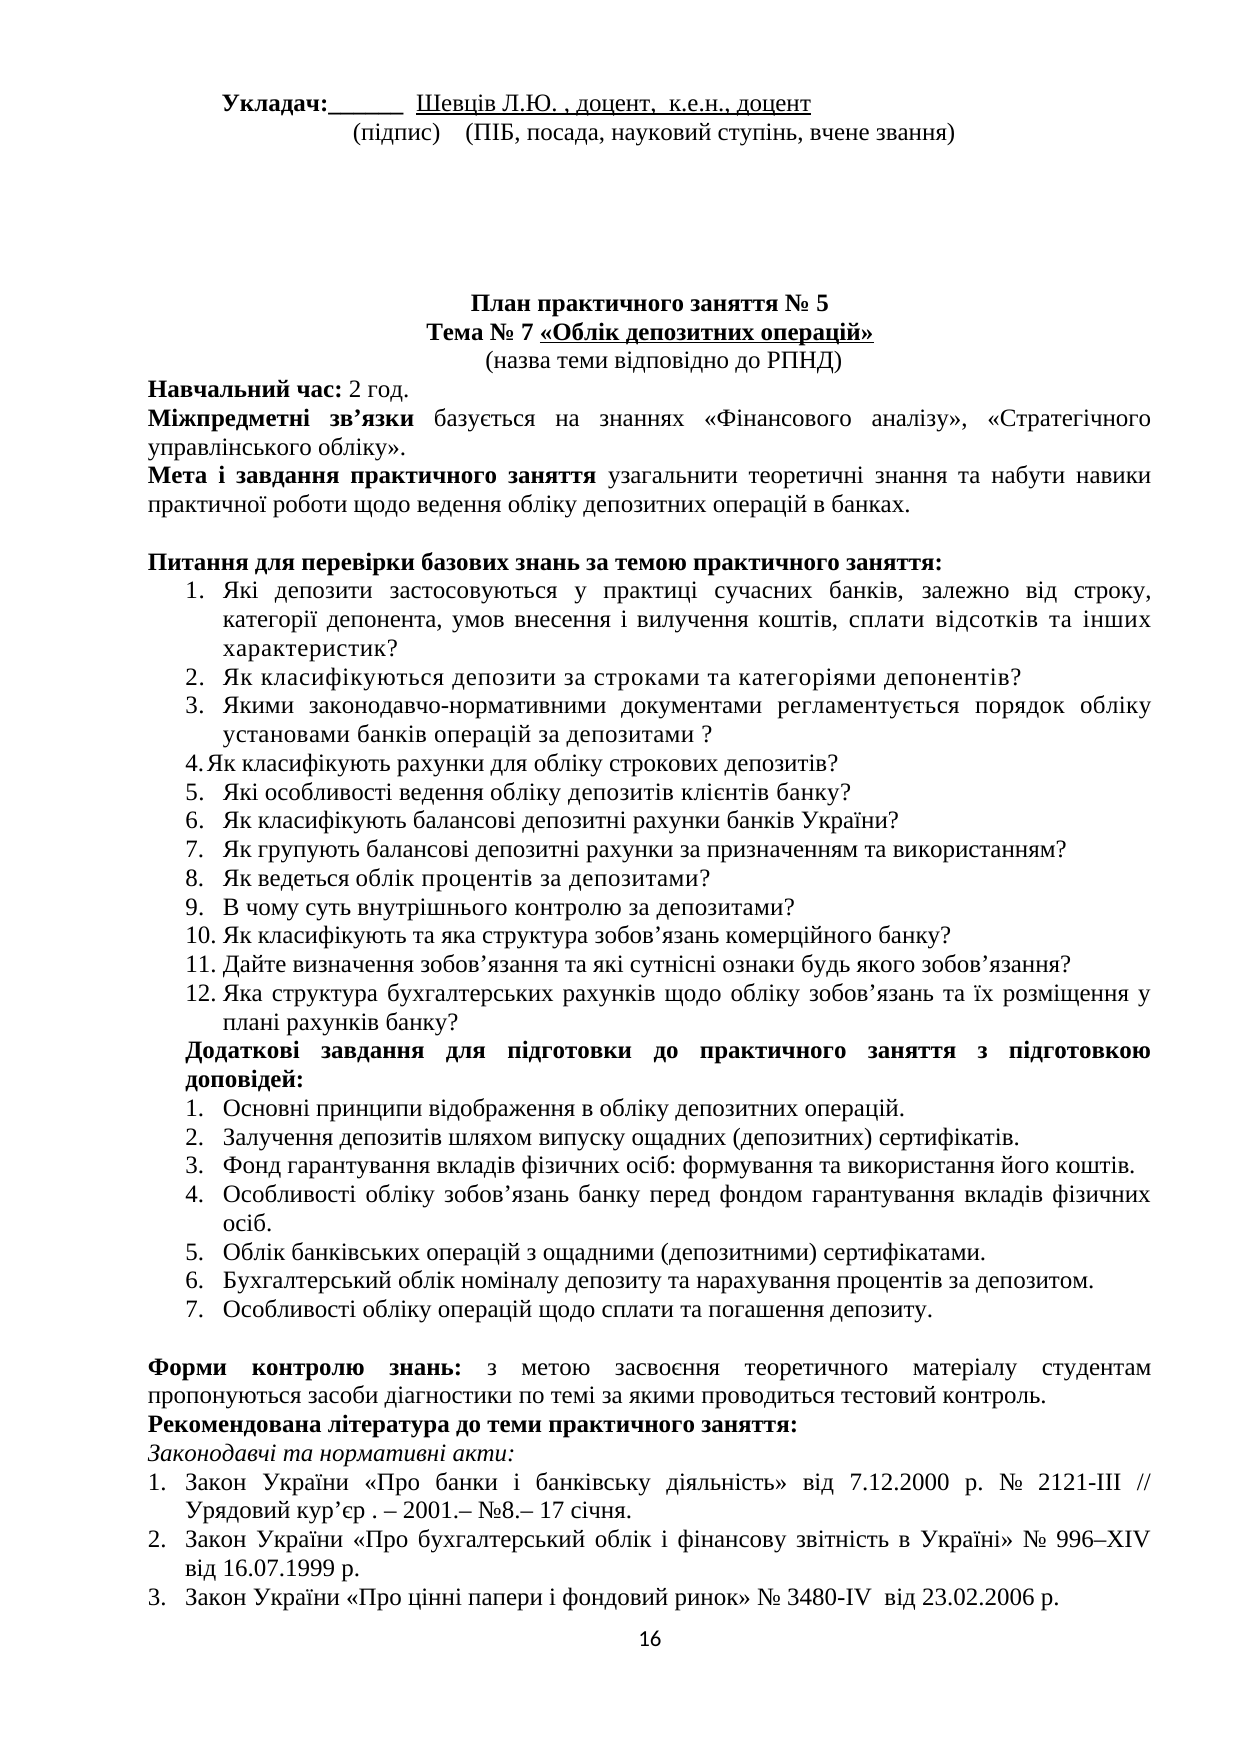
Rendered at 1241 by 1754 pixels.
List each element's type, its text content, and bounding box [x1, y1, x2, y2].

text План практичного заняття № 5 [148, 288, 1152, 317]
text Тема № 7 «Облік депозитних операцій» [148, 317, 1152, 346]
list Закон України «Про банки і банківську діяльність» від 7.12.2000 р. № 2121-III // Урядовий кур’єр . – 2001.– №8.– 17 січня. [148, 1467, 1152, 1524]
text (назва теми відповідно до РПНД) [148, 346, 1152, 374]
list Облік банківських операцій з ощадними (депозитними) сертифікатами. [185, 1237, 1152, 1266]
list Закон України «Про бухгалтерський облік і фінансову звітність в Україні» № 996–XIV від 16.07.1999 р. [148, 1524, 1152, 1582]
list Закон України «Про цінні папери і фондовий ринок» № 3480-IV від 23.02.2006 р. [148, 1582, 1152, 1611]
list Як групують балансові депозитні рахунки за призначенням та використанням? [185, 834, 1152, 863]
list Які депозити застосовуються у практиці сучасних банків, залежно від строку, категорії депонента, умов внесення і вилучення коштів, сплати відсотків та інших характеристик? [185, 576, 1152, 662]
list Як класифікують та яка структура зобов’язань комерційного банку? [185, 921, 1152, 949]
text Навчальний час: 2 год. [148, 374, 1152, 403]
text Укладач:______ Шевців Л.Ю. , доцент, к.е.н., доцент [148, 88, 1152, 117]
text (підпис) (ПІБ, посада, науковий ступінь, вчене звання) [148, 117, 1152, 146]
list Залучення депозитів шляхом випуску ощадних (депозитних) сертифікатів. [185, 1122, 1152, 1151]
list Як класифікуються депозити за строками та категоріями депонентів? [185, 662, 1152, 691]
list Як ведеться облік процентів за депозитами? [185, 863, 1152, 892]
list Які особливості ведення обліку депозитів клієнтів банку? [185, 777, 1152, 806]
list В чому суть внутрішнього контролю за депозитами? [185, 892, 1152, 921]
list Бухгалтерський облік номіналу депозиту та нарахування процентів за депозитом. [185, 1266, 1152, 1294]
text Питання для перевірки базових знань за темою практичного заняття: [148, 547, 1152, 576]
list Фонд гарантування вкладів фізичних осіб: формування та використання його коштів. [185, 1151, 1152, 1179]
list Додаткові завдання для підготовки до практичного заняття з підготовкою доповідей: [185, 1036, 1152, 1093]
list Основні принципи відображення в обліку депозитних операцій. [185, 1093, 1152, 1122]
text Форми контролю знань: з метою засвоєння теоретичного матеріалу студентам пропонуються засоби діагностики по темі за якими проводиться тестовий контроль. [148, 1352, 1152, 1409]
text Законодавчі та нормативні акти: [148, 1438, 1152, 1467]
text Міжпредметні зв’язки базується на знаннях «Фінансового аналізу», «Стратегічного управлінського обліку». [148, 403, 1152, 461]
text Мета і завдання практичного заняття узагальнити теоретичні знання та набути навики практичної роботи щодо ведення обліку депозитних операцій в банках. [148, 461, 1152, 518]
list Дайте визначення зобов’язання та які сутнісні ознаки будь якого зобов’язання? [185, 949, 1152, 978]
list Особливості обліку операцій щодо сплати та погашення депозиту. [185, 1294, 1152, 1323]
list Яка структура бухгалтерських рахунків щодо обліку зобов’язань та їх розміщення у плані рахунків банку? [185, 978, 1152, 1036]
list Як класифікують рахунки для обліку строкових депозитів? [185, 748, 1152, 777]
list Особливості обліку зобов’язань банку перед фондом гарантування вкладів фізичних осіб. [185, 1179, 1152, 1237]
text Рекомендована література до теми практичного заняття: [148, 1409, 1152, 1438]
list Як класифікують балансові депозитні рахунки банків України? [185, 806, 1152, 834]
list Якими законодавчо-нормативними документами регламентується порядок обліку установами банків операцій за депозитами ? [185, 691, 1152, 748]
